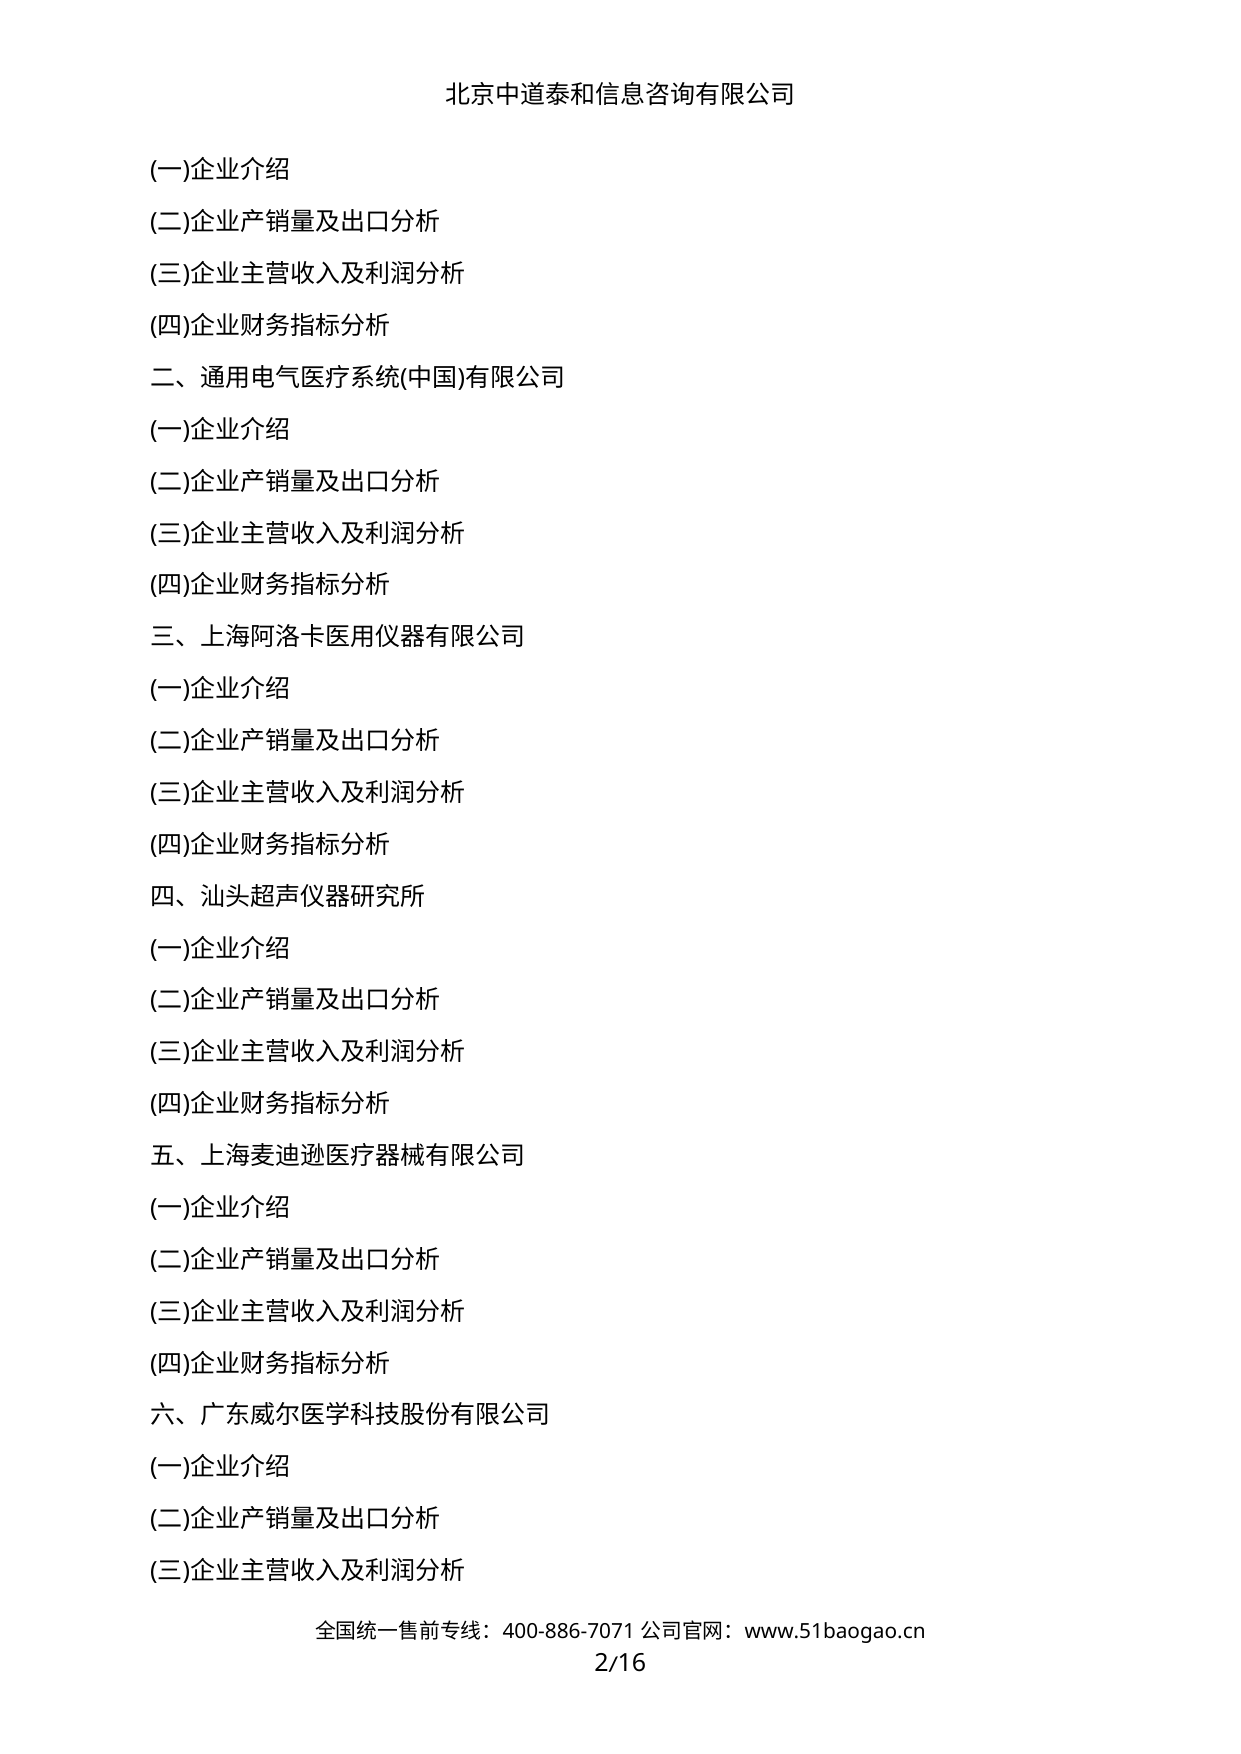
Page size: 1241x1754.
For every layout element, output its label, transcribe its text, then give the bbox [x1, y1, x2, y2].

text (一)企业介绍 [150, 669, 1090, 705]
text (二)企业产销量及出口分析 [150, 980, 1090, 1016]
text (三)企业主营收入及利润分析 [150, 1551, 1090, 1587]
text (四)企业财务指标分析 [150, 1084, 1090, 1120]
text 五、上海麦迪逊医疗器械有限公司 [150, 1136, 1090, 1172]
text (三)企业主营收入及利润分析 [150, 1291, 1090, 1327]
text (一)企业介绍 [150, 409, 1090, 446]
text 六、广东威尔医学科技股份有限公司 [150, 1395, 1090, 1431]
text (四)企业财务指标分析 [150, 824, 1090, 861]
text (一)企业介绍 [150, 150, 1090, 186]
text (四)企业财务指标分析 [150, 1343, 1090, 1379]
text (四)企业财务指标分析 [150, 306, 1090, 342]
text (二)企业产销量及出口分析 [150, 1239, 1090, 1276]
text (二)企业产销量及出口分析 [150, 1499, 1090, 1535]
text 四、汕头超声仪器研究所 [150, 876, 1090, 912]
text (三)企业主营收入及利润分析 [150, 254, 1090, 290]
text (二)企业产销量及出口分析 [150, 461, 1090, 497]
text (一)企业介绍 [150, 1447, 1090, 1483]
text (一)企业介绍 [150, 928, 1090, 964]
text 三、上海阿洛卡医用仪器有限公司 [150, 617, 1090, 653]
text 二、通用电气医疗系统(中国)有限公司 [150, 357, 1090, 394]
text (三)企业主营收入及利润分析 [150, 513, 1090, 549]
text (三)企业主营收入及利润分析 [150, 772, 1090, 809]
text (二)企业产销量及出口分析 [150, 721, 1090, 757]
text (三)企业主营收入及利润分析 [150, 1032, 1090, 1068]
text (二)企业产销量及出口分析 [150, 202, 1090, 238]
text (一)企业介绍 [150, 1187, 1090, 1224]
text (四)企业财务指标分析 [150, 565, 1090, 601]
